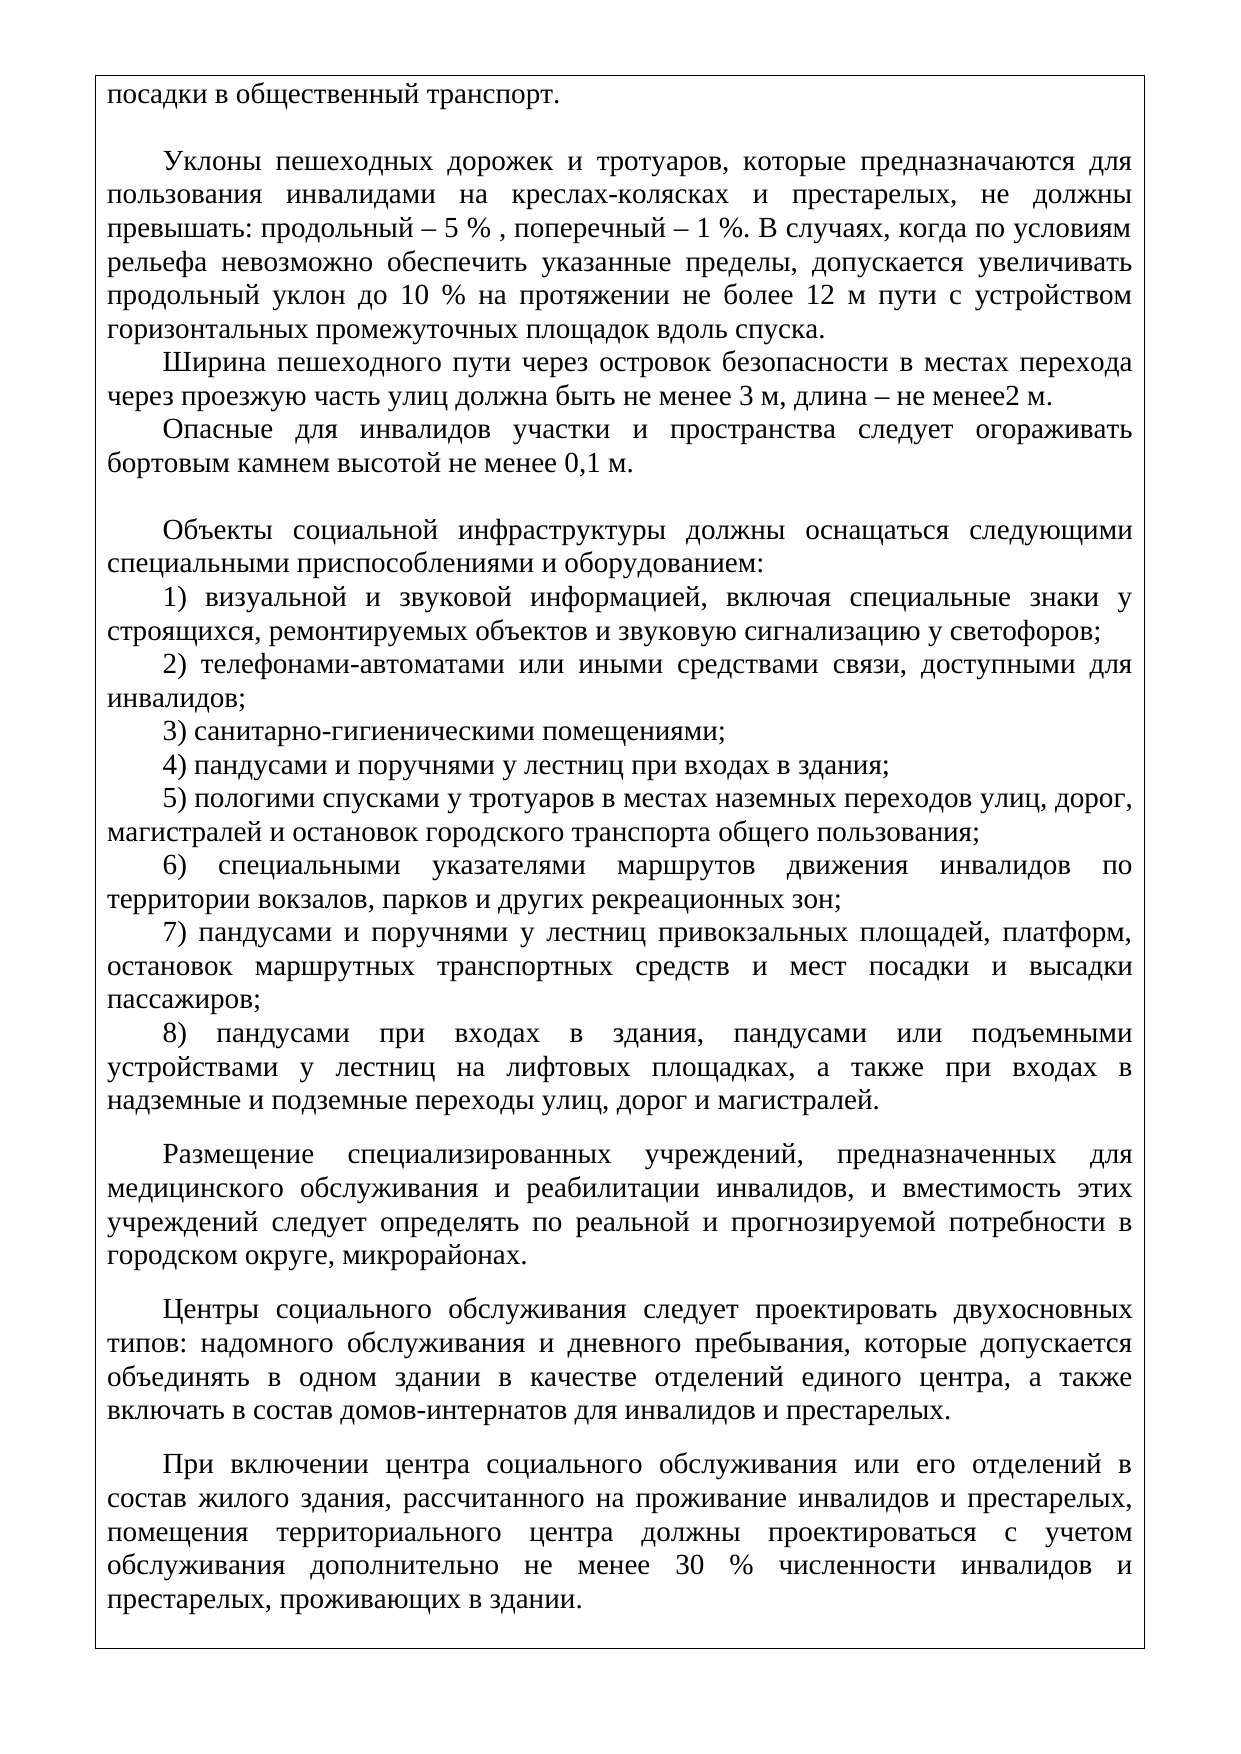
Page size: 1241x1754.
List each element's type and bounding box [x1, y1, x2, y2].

table_cell [96, 76, 1144, 1648]
